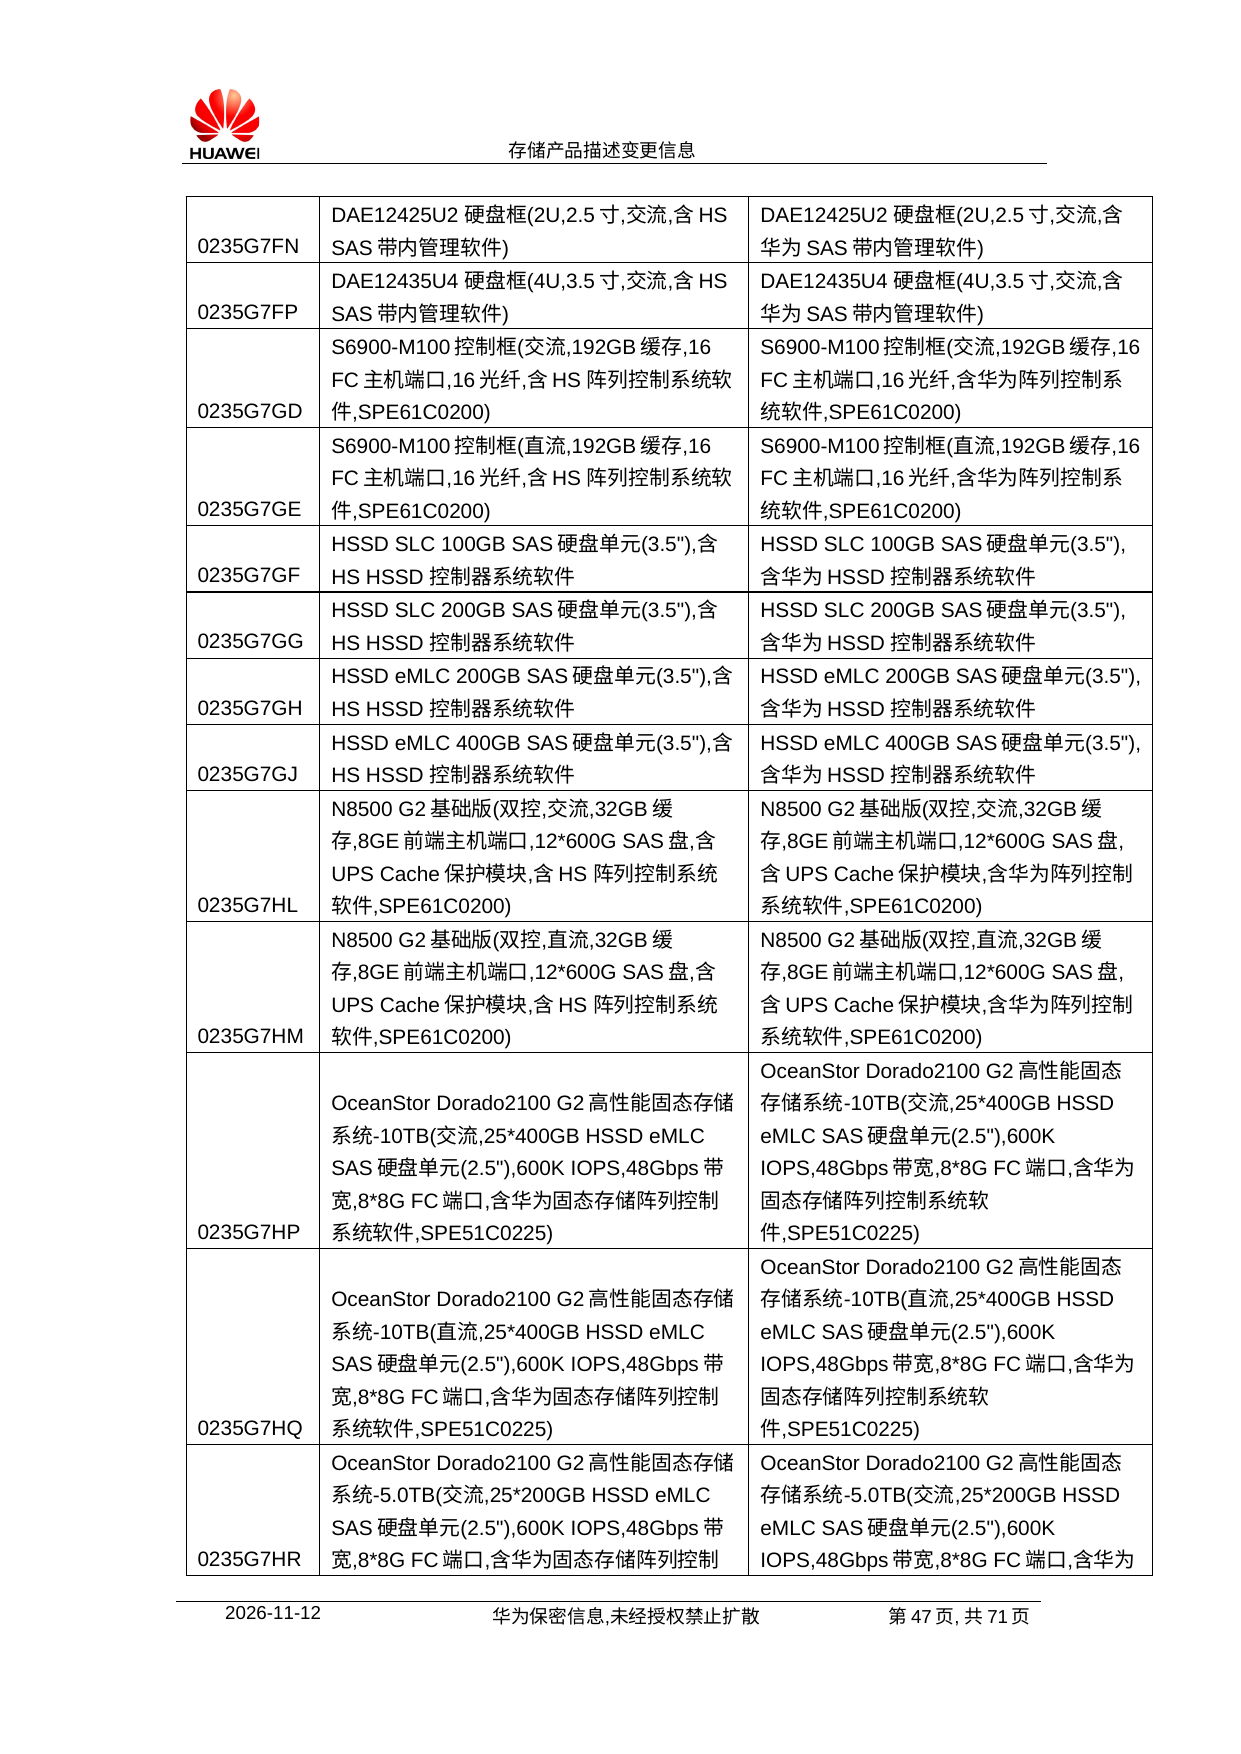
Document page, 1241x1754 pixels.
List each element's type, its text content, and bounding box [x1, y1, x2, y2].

table_cell 0235G7HP [187, 1053, 319, 1248]
table_cell S6900-M100控制框(交流,192GB缓存,16 FC主机端口,16光纤,含HS 阵列控制系统软件,SPE61C0200) [320, 329, 748, 427]
table_cell DAE12435U4 硬盘框(4U,3.5寸,交流,含华为SAS带内管理软件) [749, 263, 1152, 328]
table_cell OceanStor Dorado2100 G2高性能固态存储系统-5.0TB(交流,25*200GB HSSD eMLC SAS硬盘单元(2.5"),600K IOPS,48Gbps带宽,8*8G FC端口,含华为固态存储阵列控制系统软件,SPE51C0225) [749, 1445, 1152, 1575]
table_cell 0235G7GE [187, 428, 319, 525]
table_cell OceanStor Dorado2100 G2高性能固态存储系统-10TB(直流,25*400GB HSSD eMLC SAS硬盘单元(2.5"),600K IOPS,48Gbps带宽,8*8G FC端口,含华为固态存储阵列控制系统软件,SPE51C0225) [749, 1249, 1152, 1444]
table_cell 0235G7HM [187, 922, 319, 1052]
table_cell 0235G7GH [187, 659, 319, 723]
table_cell HSSD SLC 100GB SAS硬盘单元(3.5"),含HS HSSD 控制器系统软件 [320, 526, 748, 591]
picture [190, 89, 260, 159]
table_cell HSSD eMLC 400GB SAS硬盘单元(3.5"),含HS HSSD 控制器系统软件 [320, 725, 748, 789]
table_cell HSSD SLC 200GB SAS硬盘单元(3.5"),含华为HSSD 控制器系统软件 [749, 593, 1152, 657]
table_cell 0235G7GD [187, 329, 319, 427]
table_cell 0235G7HL [187, 791, 319, 921]
table_cell DAE12425U2 硬盘框(2U,2.5寸,交流,含HS SAS带内管理软件) [320, 197, 748, 262]
table_cell 0235G7FP [187, 263, 319, 328]
table_cell OceanStor Dorado2100 G2高性能固态存储系统-5.0TB(交流,25*200GB HSSD eMLC SAS硬盘单元(2.5"),600K IOPS,48Gbps带宽,8*8G FC端口,含华为固态存储阵列控制系统软件,SPE51C0225) [320, 1445, 748, 1575]
table_cell S6900-M100控制框(交流,192GB缓存,16 FC主机端口,16光纤,含华为阵列控制系统软件,SPE61C0200) [749, 329, 1152, 427]
table_cell HSSD SLC 100GB SAS硬盘单元(3.5"),含华为HSSD 控制器系统软件 [749, 526, 1152, 591]
table_cell 0235G7GJ [187, 725, 319, 789]
table_cell OceanStor Dorado2100 G2高性能固态存储系统-10TB(直流,25*400GB HSSD eMLC SAS硬盘单元(2.5"),600K IOPS,48Gbps带宽,8*8G FC端口,含华为固态存储阵列控制系统软件,SPE51C0225) [320, 1249, 748, 1444]
table_cell HSSD SLC 200GB SAS硬盘单元(3.5"),含HS HSSD 控制器系统软件 [320, 593, 748, 657]
table_cell DAE12425U2 硬盘框(2U,2.5寸,交流,含华为SAS带内管理软件) [749, 197, 1152, 262]
table_cell S6900-M100控制框(直流,192GB缓存,16 FC主机端口,16光纤,含HS 阵列控制系统软件,SPE61C0200) [320, 428, 748, 525]
table_cell N8500 G2基础版(双控,交流,32GB缓存,8GE前端主机端口,12*600G SAS盘,含UPS Cache保护模块,含HS 阵列控制系统软件,SPE61C0200) [320, 791, 748, 921]
table_cell 0235G7GG [187, 593, 319, 657]
table_cell N8500 G2基础版(双控,直流,32GB缓存,8GE前端主机端口,12*600G SAS盘,含UPS Cache保护模块,含华为阵列控制系统软件,SPE61C0200) [749, 922, 1152, 1052]
table_cell DAE12435U4 硬盘框(4U,3.5寸,交流,含HS SAS带内管理软件) [320, 263, 748, 328]
table_cell HSSD eMLC 200GB SAS硬盘单元(3.5"),含华为HSSD 控制器系统软件 [749, 659, 1152, 723]
table_cell 0235G7FN [187, 197, 319, 262]
table_cell N8500 G2基础版(双控,直流,32GB缓存,8GE前端主机端口,12*600G SAS盘,含UPS Cache保护模块,含HS 阵列控制系统软件,SPE61C0200) [320, 922, 748, 1052]
table_cell OceanStor Dorado2100 G2高性能固态存储系统-10TB(交流,25*400GB HSSD eMLC SAS硬盘单元(2.5"),600K IOPS,48Gbps带宽,8*8G FC端口,含华为固态存储阵列控制系统软件,SPE51C0225) [320, 1053, 748, 1248]
table_cell 0235G7GF [187, 526, 319, 591]
table_cell HSSD eMLC 400GB SAS硬盘单元(3.5"),含华为HSSD 控制器系统软件 [749, 725, 1152, 789]
table_cell N8500 G2基础版(双控,交流,32GB缓存,8GE前端主机端口,12*600G SAS盘,含UPS Cache保护模块,含华为阵列控制系统软件,SPE61C0200) [749, 791, 1152, 921]
table_cell S6900-M100控制框(直流,192GB缓存,16 FC主机端口,16光纤,含华为阵列控制系统软件,SPE61C0200) [749, 428, 1152, 525]
table_cell 0235G7HR [187, 1445, 319, 1575]
table_cell OceanStor Dorado2100 G2高性能固态存储系统-10TB(交流,25*400GB HSSD eMLC SAS硬盘单元(2.5"),600K IOPS,48Gbps带宽,8*8G FC端口,含华为固态存储阵列控制系统软件,SPE51C0225) [749, 1053, 1152, 1248]
table_cell 0235G7HQ [187, 1249, 319, 1444]
table_cell HSSD eMLC 200GB SAS硬盘单元(3.5"),含HS HSSD 控制器系统软件 [320, 659, 748, 723]
